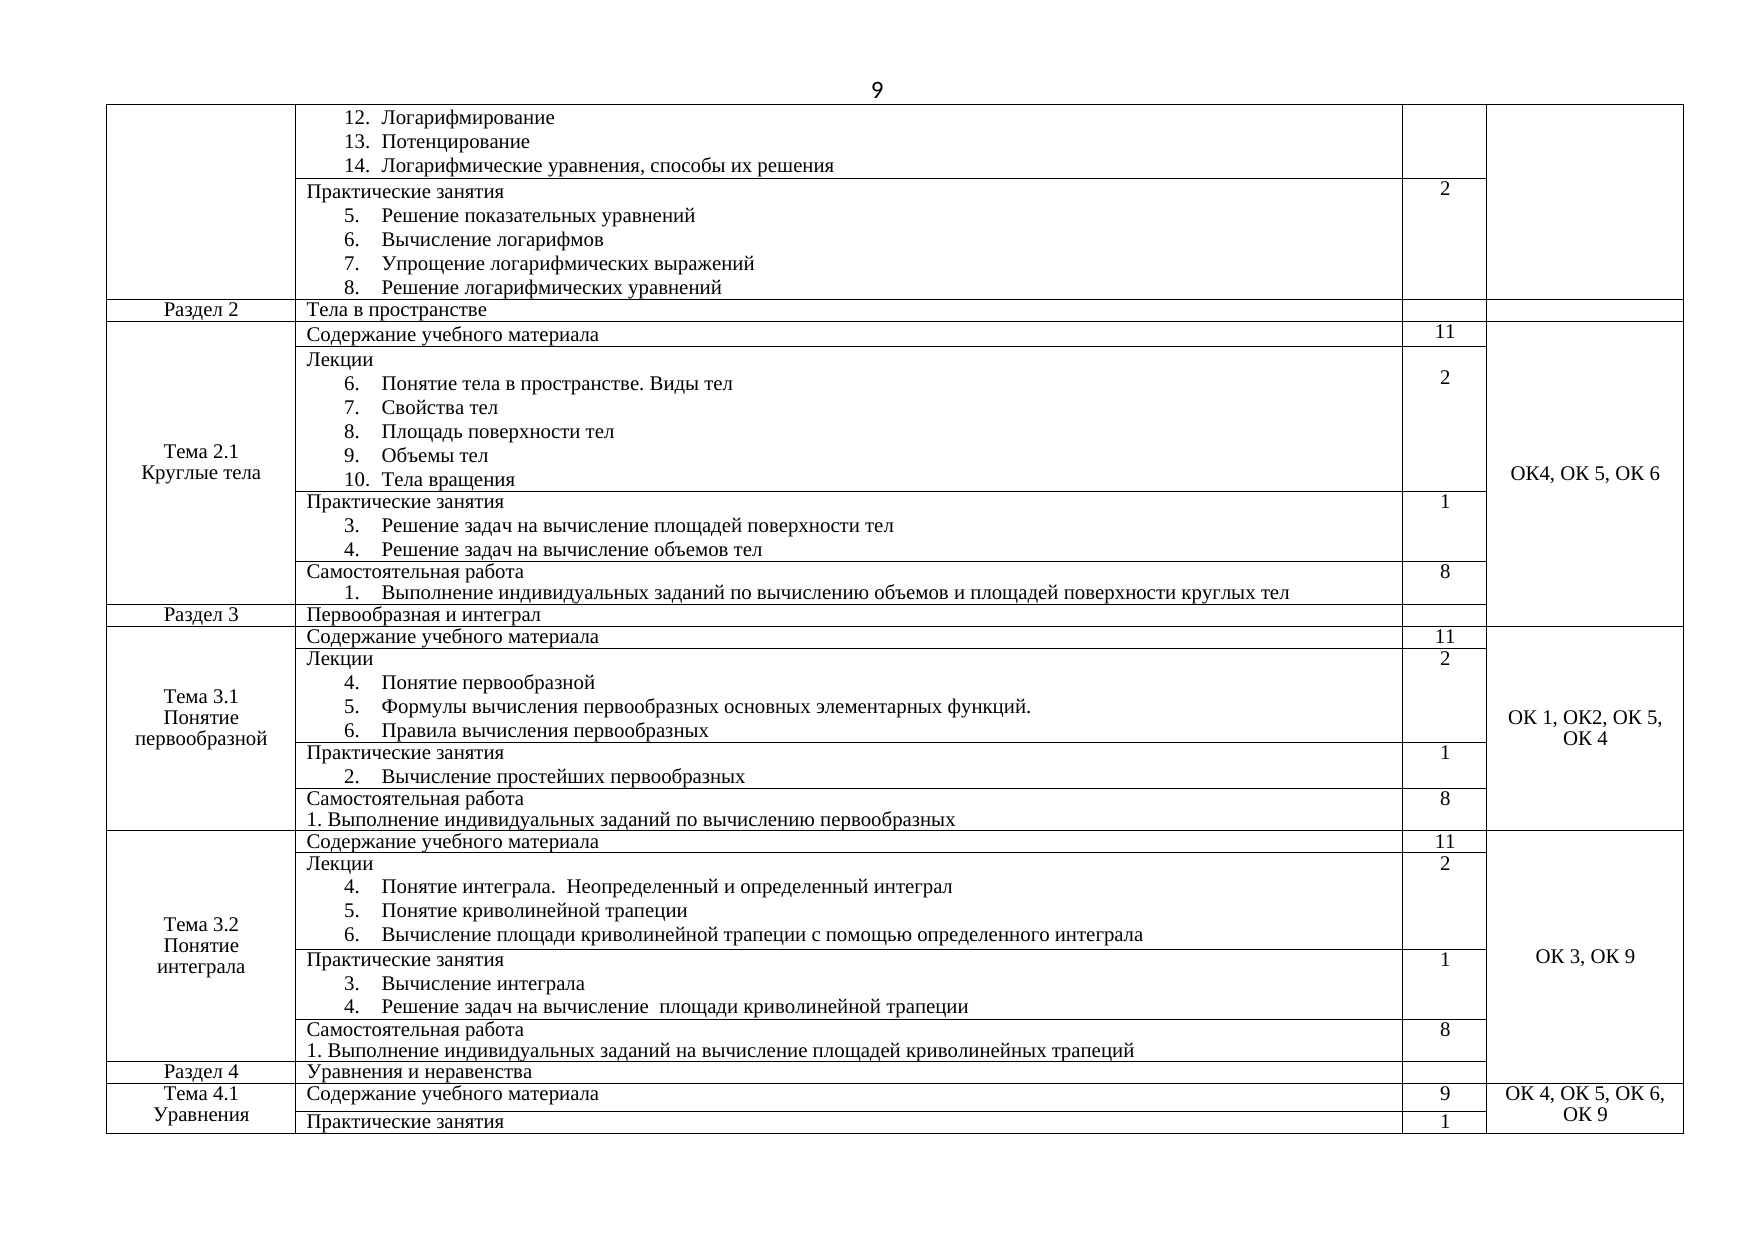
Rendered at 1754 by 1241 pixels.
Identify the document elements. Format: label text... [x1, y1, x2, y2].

table_cell 8 [1403, 1020, 1486, 1061]
table_cell 8 [1403, 789, 1486, 830]
table_cell 2 [1403, 347, 1486, 491]
table_cell ОК 4, ОК 5, ОК 6, ОК 9 [1487, 1084, 1683, 1132]
table_cell 2 [1403, 105, 1486, 177]
table_cell Практические занятия Решение показательных уравнений Вычисление логарифмов Упрощение логарифмических выражений Решение логарифмических уравнений [296, 179, 1402, 299]
table_cell Практические занятия Решение задач на вычисление площадей поверхности тел Решение задач на вычисление объемов тел [296, 492, 1402, 561]
table_cell Содержание учебного материала [296, 627, 1402, 648]
table_cell ОК 3, ОК 9 [1487, 831, 1683, 1083]
table_cell Самостоятельная работа 1. Выполнение индивидуальных заданий на вычисление площадей криволинейных трапеций [296, 1020, 1402, 1061]
table_cell 1 [1403, 1112, 1486, 1132]
table_cell 1 [1403, 950, 1486, 1018]
table_cell 11 [1403, 322, 1486, 346]
table_cell Тема 2.1 Круглые тела [107, 322, 295, 604]
table_cell 2 [1403, 853, 1486, 948]
table_cell Лекции Понятие тела в пространстве. Виды тел Свойства тел Площадь поверхности тел Объемы тел Тела вращения [296, 347, 1402, 491]
table_cell ОК 1, ОК2, ОК 5, ОК 4 [1487, 627, 1683, 830]
table_cell [1403, 605, 1486, 626]
table_cell Содержание учебного материала [296, 831, 1402, 852]
table_cell [1487, 300, 1683, 321]
table_cell 11 [1403, 831, 1486, 852]
table_cell ОК4, ОК 5, ОК 6 [1487, 322, 1683, 626]
table_cell Тема 3.1 Понятие первообразной [107, 627, 295, 830]
table_cell Тема 3.2 Понятие интеграла [107, 831, 295, 1061]
table_cell Раздел 2 [107, 300, 295, 321]
table_cell Тема 4.1 Уравнения [107, 1084, 295, 1132]
table_cell Самостоятельная работа 1. Выполнение индивидуальных заданий по вычислению первообразных [296, 789, 1402, 830]
table_cell Тела в пространстве [296, 300, 1402, 321]
table_cell 9 [1403, 1084, 1486, 1111]
table_cell Самостоятельная работа Выполнение индивидуальных заданий по вычислению объемов и площадей поверхности круглых тел [296, 562, 1402, 604]
table_cell [1403, 1062, 1486, 1083]
table_cell 1 [1403, 492, 1486, 561]
table_cell Первообразная и интеграл [296, 605, 1402, 626]
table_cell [296, 105, 1402, 177]
table_cell Практические занятия Вычисление простейших первообразных [296, 743, 1402, 788]
table_cell 2 [1403, 649, 1486, 742]
table_cell [1403, 300, 1486, 321]
table_cell 2 [1403, 179, 1486, 299]
table_cell Лекции Понятие первообразной Формулы вычисления первообразных основных элементарных функций. Правила вычисления первообразных [296, 649, 1402, 742]
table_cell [296, 1112, 1402, 1132]
table_cell 1 [1403, 743, 1486, 788]
table_cell Практические занятия Вычисление интеграла Решение задач на вычисление площади криволинейной трапеции [296, 950, 1402, 1018]
table_cell Раздел 4 [107, 1062, 295, 1083]
table_cell Содержание учебного материала [296, 1084, 1402, 1111]
table_cell Лекции Понятие интеграла. Неопределенный и определенный интеграл Понятие криволинейной трапеции Вычисление площади криволинейной трапеции с помощью определенного интеграла [296, 853, 1402, 948]
table_cell 11 [1403, 627, 1486, 648]
table_cell Уравнения и неравенства [296, 1062, 1402, 1083]
table_cell 8 [1403, 562, 1486, 604]
table_cell Раздел 3 [107, 605, 295, 626]
table_cell Содержание учебного материала [296, 322, 1402, 346]
